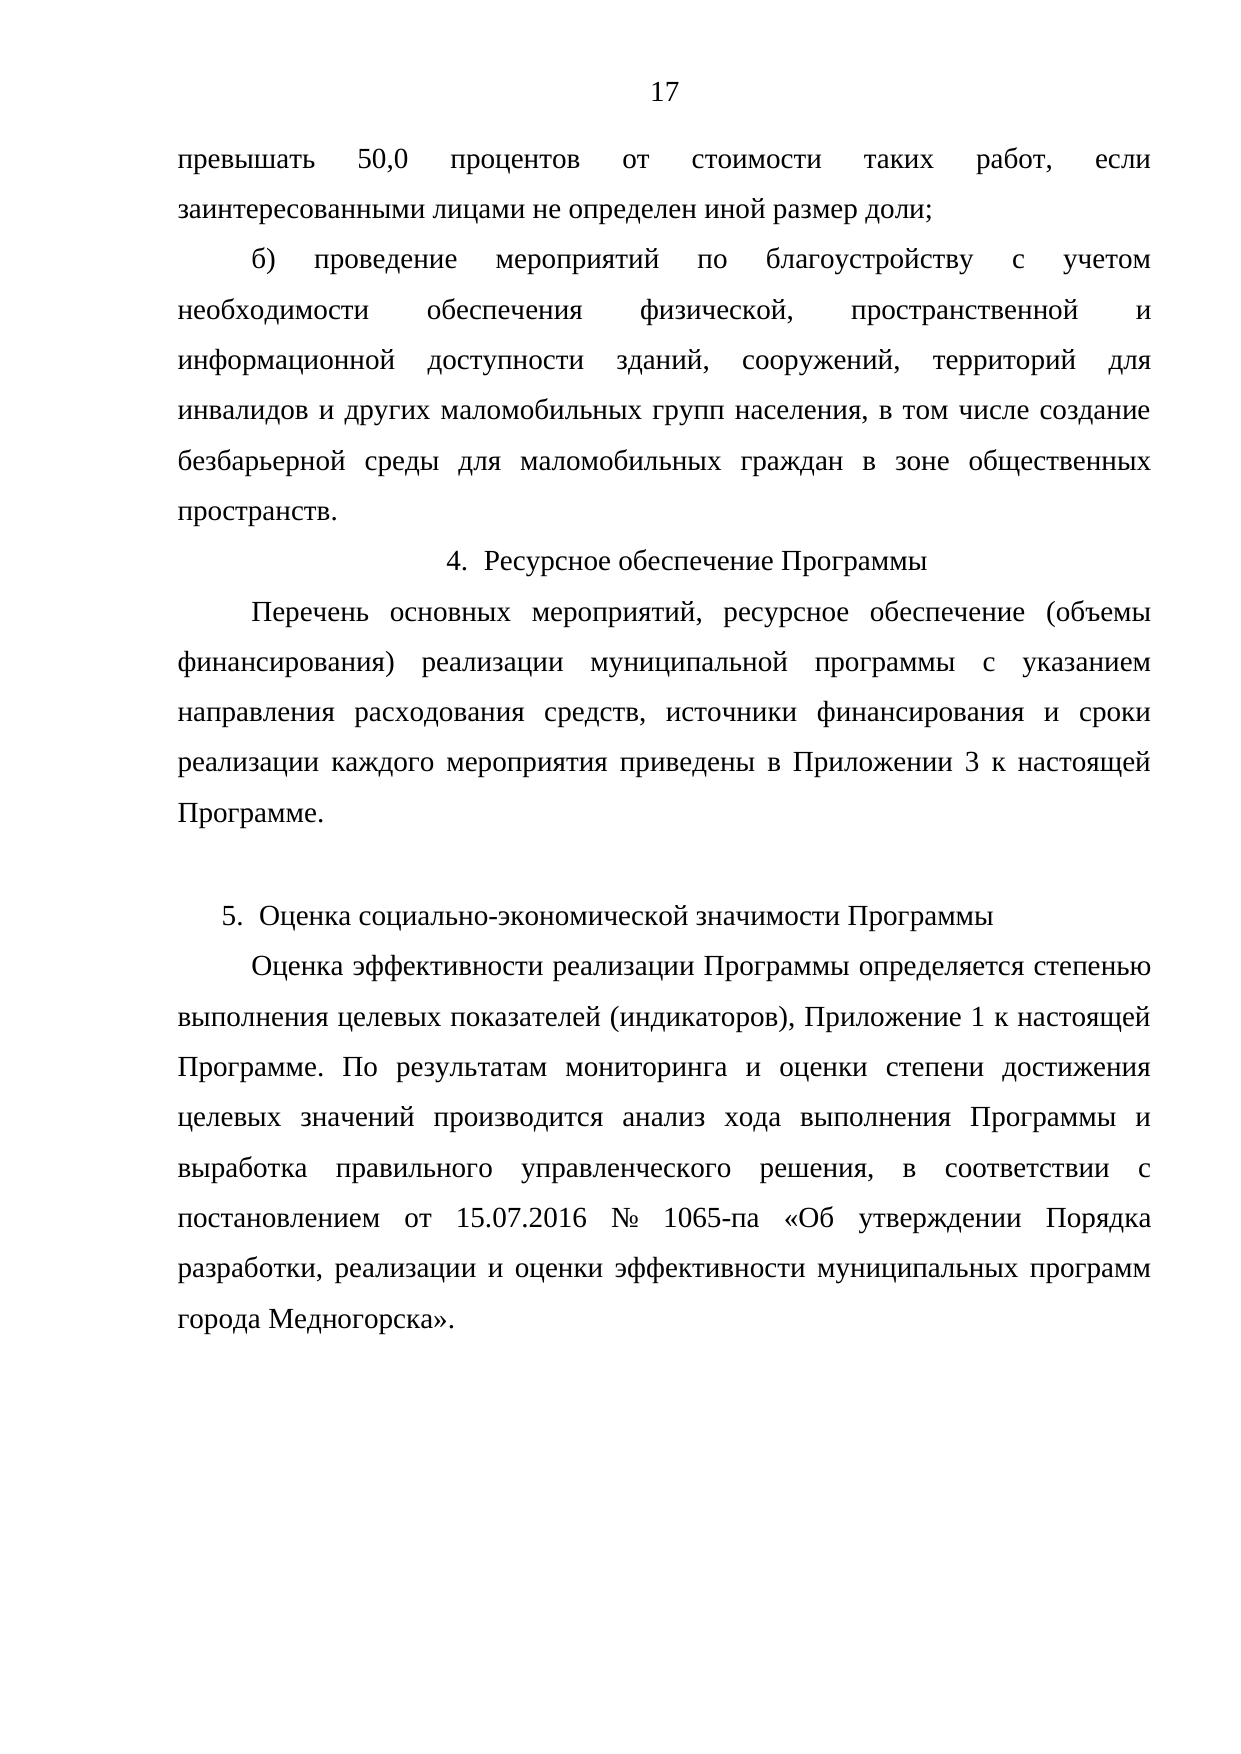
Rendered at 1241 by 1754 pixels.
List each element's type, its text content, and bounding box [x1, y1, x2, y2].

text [177, 141, 1152, 225]
list Ресурсное обеспечение Программы [221, 543, 1152, 577]
list Оценка социально-экономической значимости Программы [221, 898, 1152, 932]
text Перечень основных мероприятий, ресурсное обеспечение (объемы финансирования) реализации муниципальной программы с указанием направления расходования средств, источники финансирования и сроки реализации каждого мероприятия приведены в Приложении 3 к настоящей Программе. [177, 594, 1152, 828]
text Оценка эффективности реализации Программы определяется степенью выполнения целевых показателей (индикаторов), Приложение 1 к настоящей Программе. По результатам мониторинга и оценки степени достижения целевых значений производится анализ хода выполнения Программы и выработка правильного управленческого решения, в соответствии с постановлением от 15.07.2016 № 1065-па «Об утверждении Порядка разработки, реализации и оценки эффективности муниципальных программ города Медногорска». [177, 948, 1152, 1334]
text б) проведение мероприятий по благоустройству с учетом необходимости обеспечения физической, пространственной и информационной доступности зданий, сооружений, территорий для инвалидов и других маломобильных групп населения, в том числе создание безбарьерной среды для маломобильных граждан в зоне общественных пространств. [177, 241, 1152, 527]
